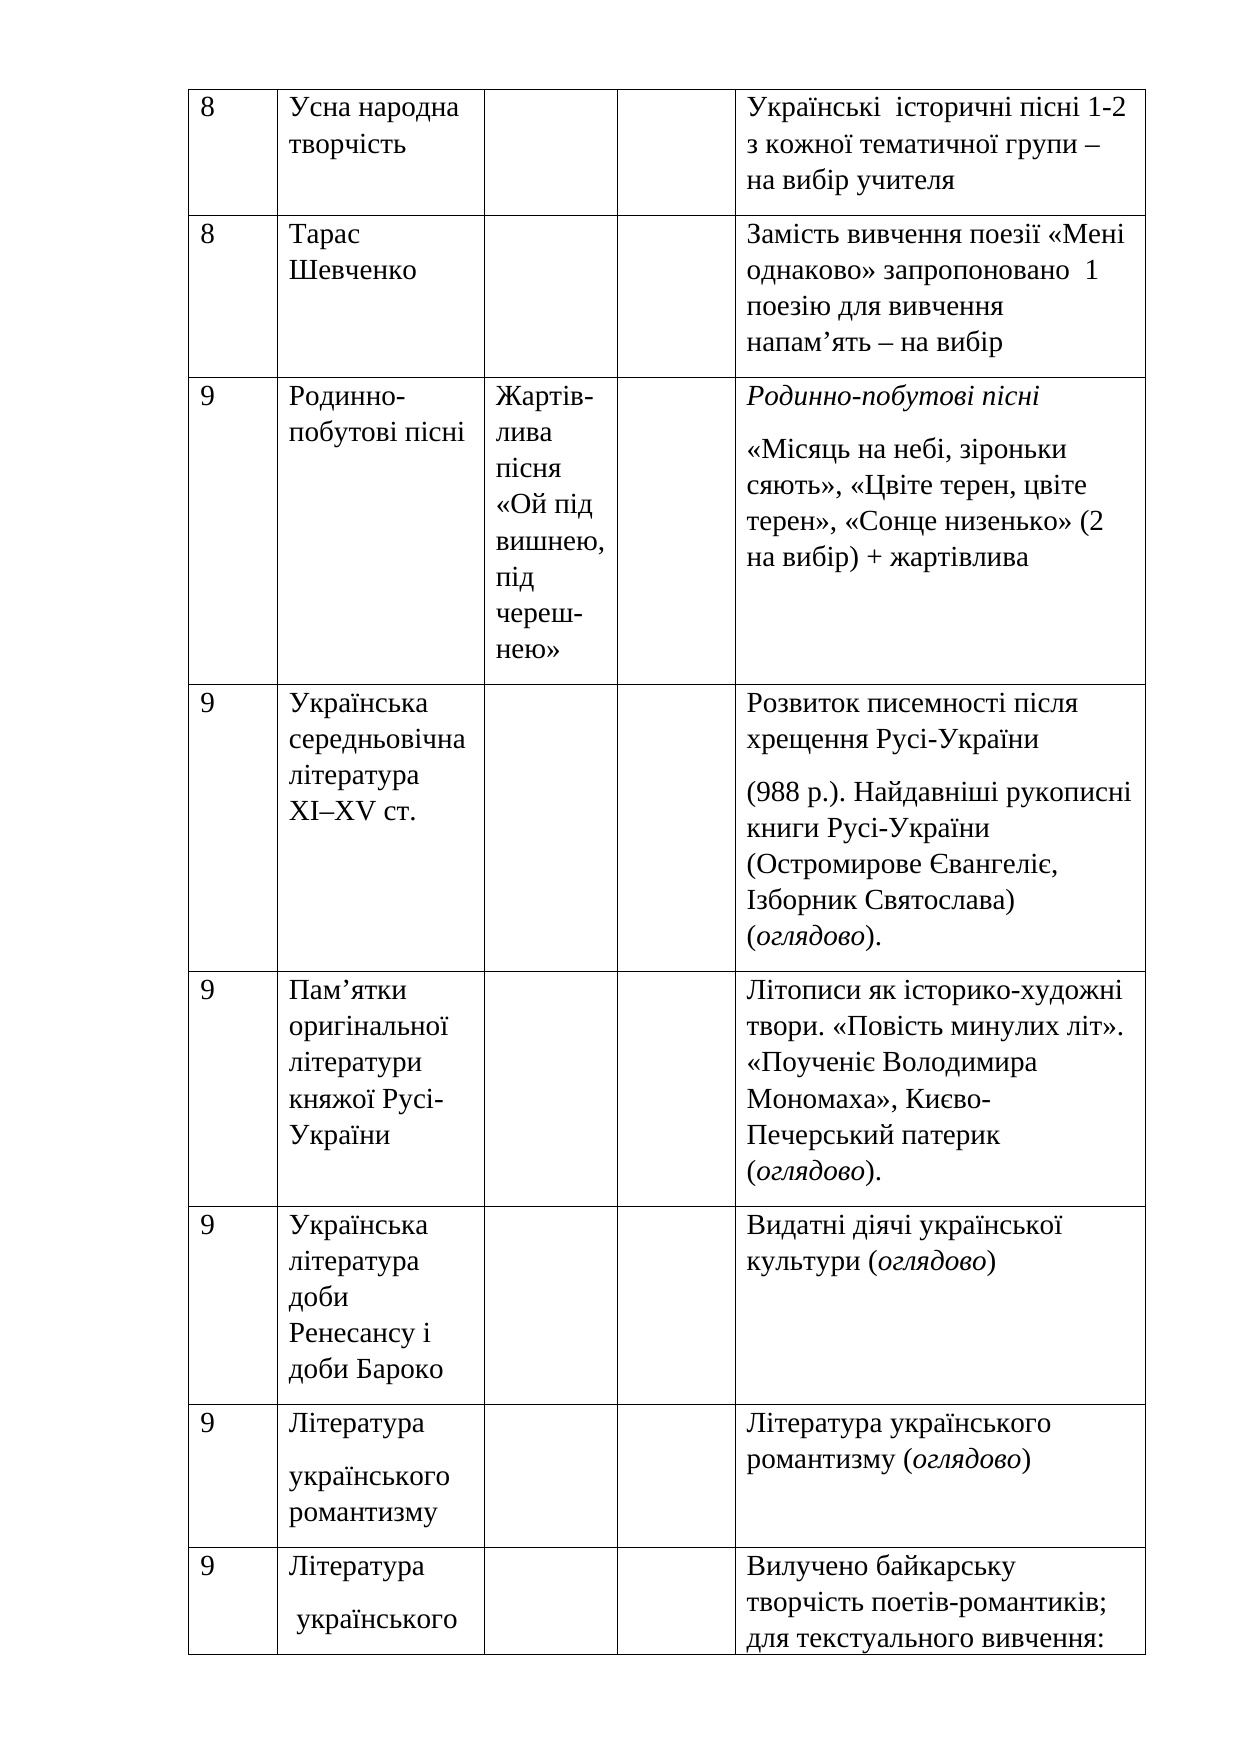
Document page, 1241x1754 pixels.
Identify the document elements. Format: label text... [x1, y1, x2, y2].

table_cell Література українського романтизму (оглядово) [736, 1405, 1145, 1547]
table_cell [618, 972, 735, 1206]
table_cell [485, 685, 617, 971]
table_cell [485, 90, 617, 215]
table_cell [485, 972, 617, 1206]
table_cell 9 [189, 1548, 277, 1654]
table_cell 8 [189, 216, 277, 377]
table_cell [485, 1207, 617, 1404]
table_cell Українська література доби Ренесансу і доби Бароко [278, 1207, 484, 1404]
table_cell [485, 216, 617, 377]
table_cell Тарас Шевченко [278, 216, 484, 377]
table_cell Жартів-лива пісня «Ой під вишнею, під череш-нею» [485, 378, 617, 684]
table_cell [278, 1548, 484, 1654]
table_cell 9 [189, 685, 277, 971]
table_cell 9 [189, 1207, 277, 1404]
table_cell Усна народна творчість [278, 90, 484, 215]
table_cell 9 [189, 1405, 277, 1547]
table_cell [618, 1548, 735, 1654]
table_cell Родинно-побутові пісні [278, 378, 484, 684]
table_cell [618, 685, 735, 971]
table_cell 9 [189, 378, 277, 684]
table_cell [736, 1548, 1145, 1654]
table_cell Українська середньовічна література ХІ–ХV ст. [278, 685, 484, 971]
table_cell Література українського романтизму [278, 1405, 484, 1547]
table_cell 9 [189, 972, 277, 1206]
table_cell Замість вивчення поезії «Мені однаково» запропоновано 1 поезію для вивчення напам’ять – на вибір [736, 216, 1145, 377]
table_cell Українські історичні пісні 1-2 з кожної тематичної групи – на вибір учителя [736, 90, 1145, 215]
table_cell [618, 1207, 735, 1404]
table_cell [618, 1405, 735, 1547]
table_cell [618, 378, 735, 684]
table_cell [485, 1405, 617, 1547]
table_cell 8 [189, 90, 277, 215]
table_cell [618, 90, 735, 215]
table_cell Видатні діячі української культури (оглядово) [736, 1207, 1145, 1404]
table_cell [485, 1548, 617, 1654]
table_cell Пам’ятки оригінальної літератури княжої Русі-України [278, 972, 484, 1206]
table_cell Розвиток писемності після хрещення Русі-України (988 р.). Найдавніші рукописні книги Русі-України (Остромирове Євангеліє, Ізборник Святослава) (оглядово). [736, 685, 1145, 971]
table_cell Родинно-побутові пісні «Місяць на небі, зiроньки сяють», «Цвіте терен, цвіте терен», «Сонце низенько» (2 на вибір) + жартівлива [736, 378, 1145, 684]
table_cell Літописи як історико-художні твори. «Повість минулих літ». «Поученіє Володимира Мономаха», Києво-Печерський патерик (оглядово). [736, 972, 1145, 1206]
table_cell [618, 216, 735, 377]
